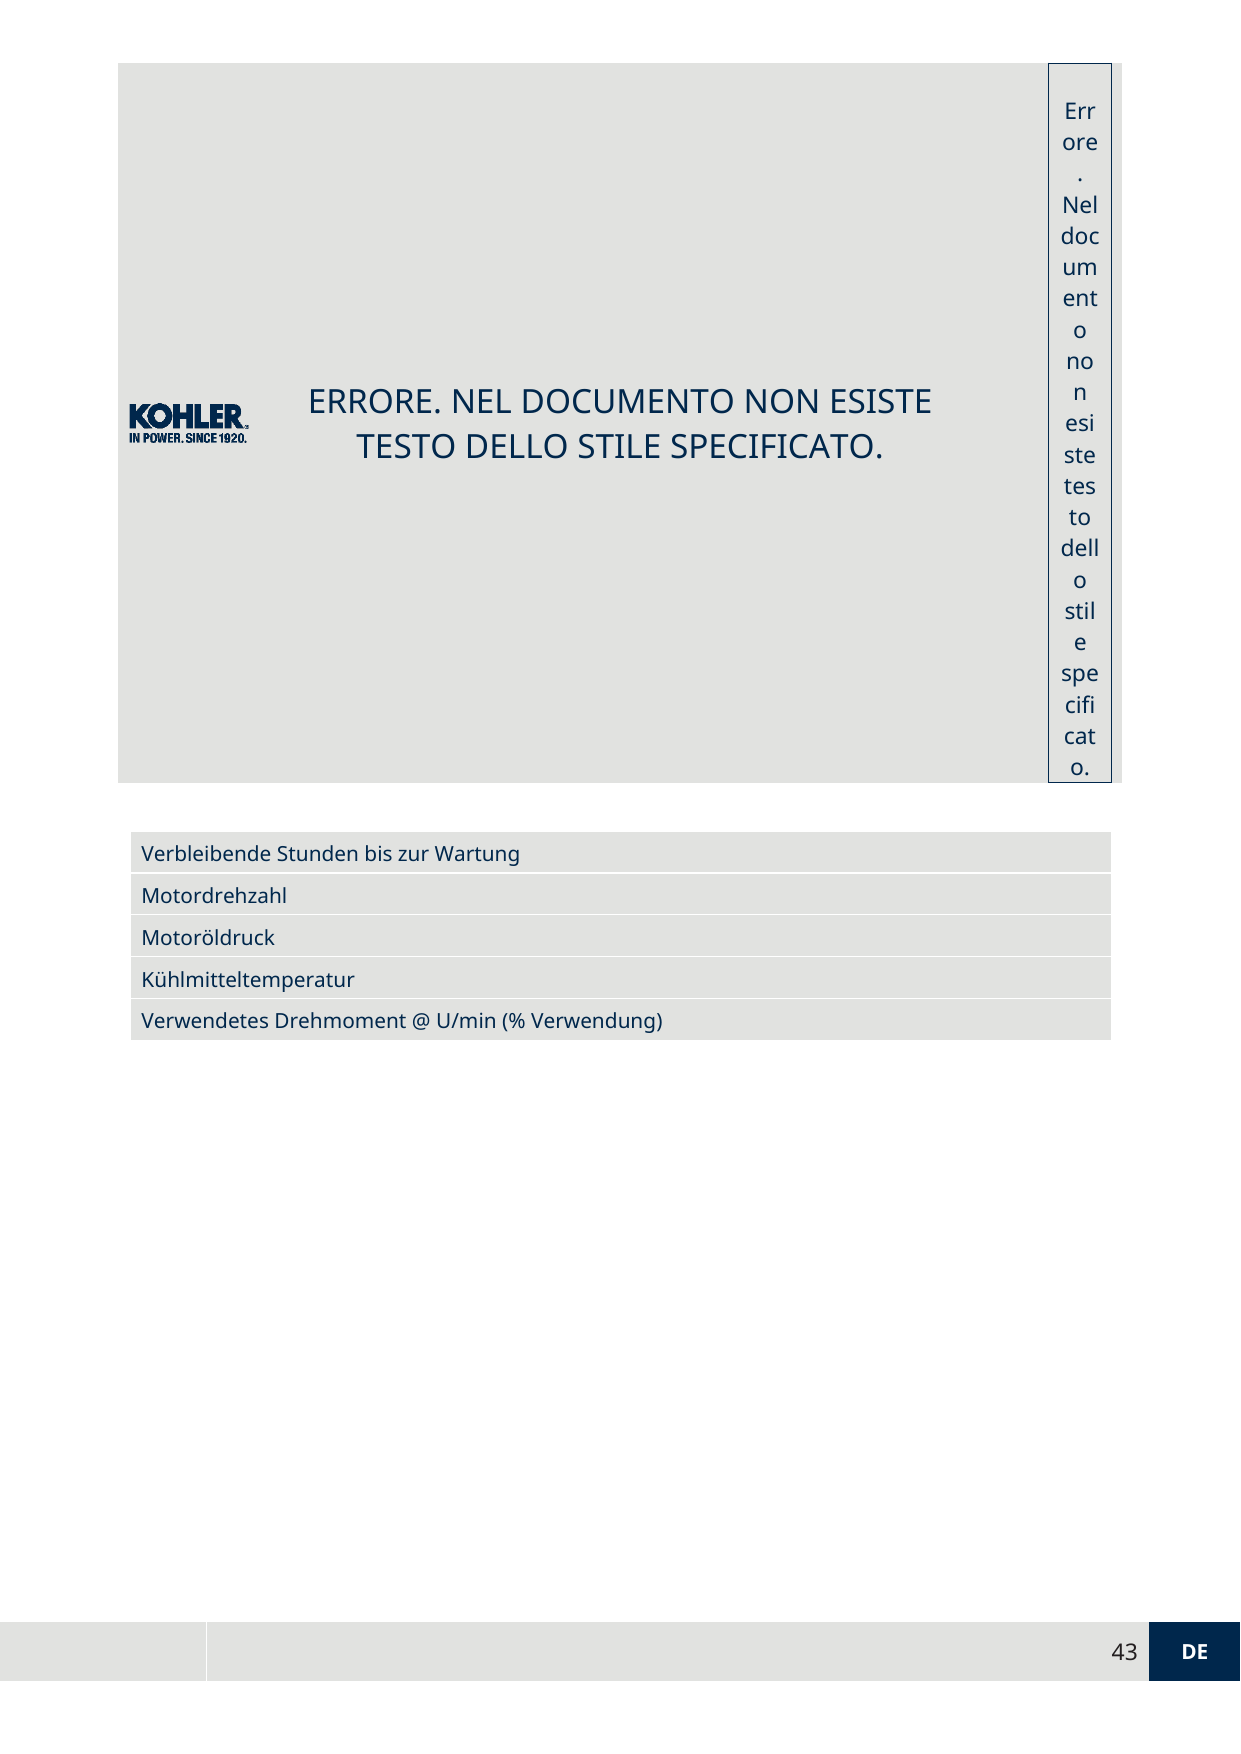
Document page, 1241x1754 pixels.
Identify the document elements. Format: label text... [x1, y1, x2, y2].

picture [129, 403, 249, 443]
table_cell ANMERKUNG : Wenn die LED F rot aufleuchtet, die KOHLER Fachwerkstätten zur Feststellung der Art der Störung kontaktieren. Bei einigen Störungen wird die automatische Motorabschaltung aktiviert. In der Tab. 2.9 werden die Daten angezeigt, die auf dem Display B durch Drücken der Tasten C oder D abgerufen ANMERKUNG : Die in der 2.9 beschriebenen Daten können abweichen, siehe in diesem Fall das Handbuch der Maschine. Tab 2.9 [118, 815, 1122, 1057]
